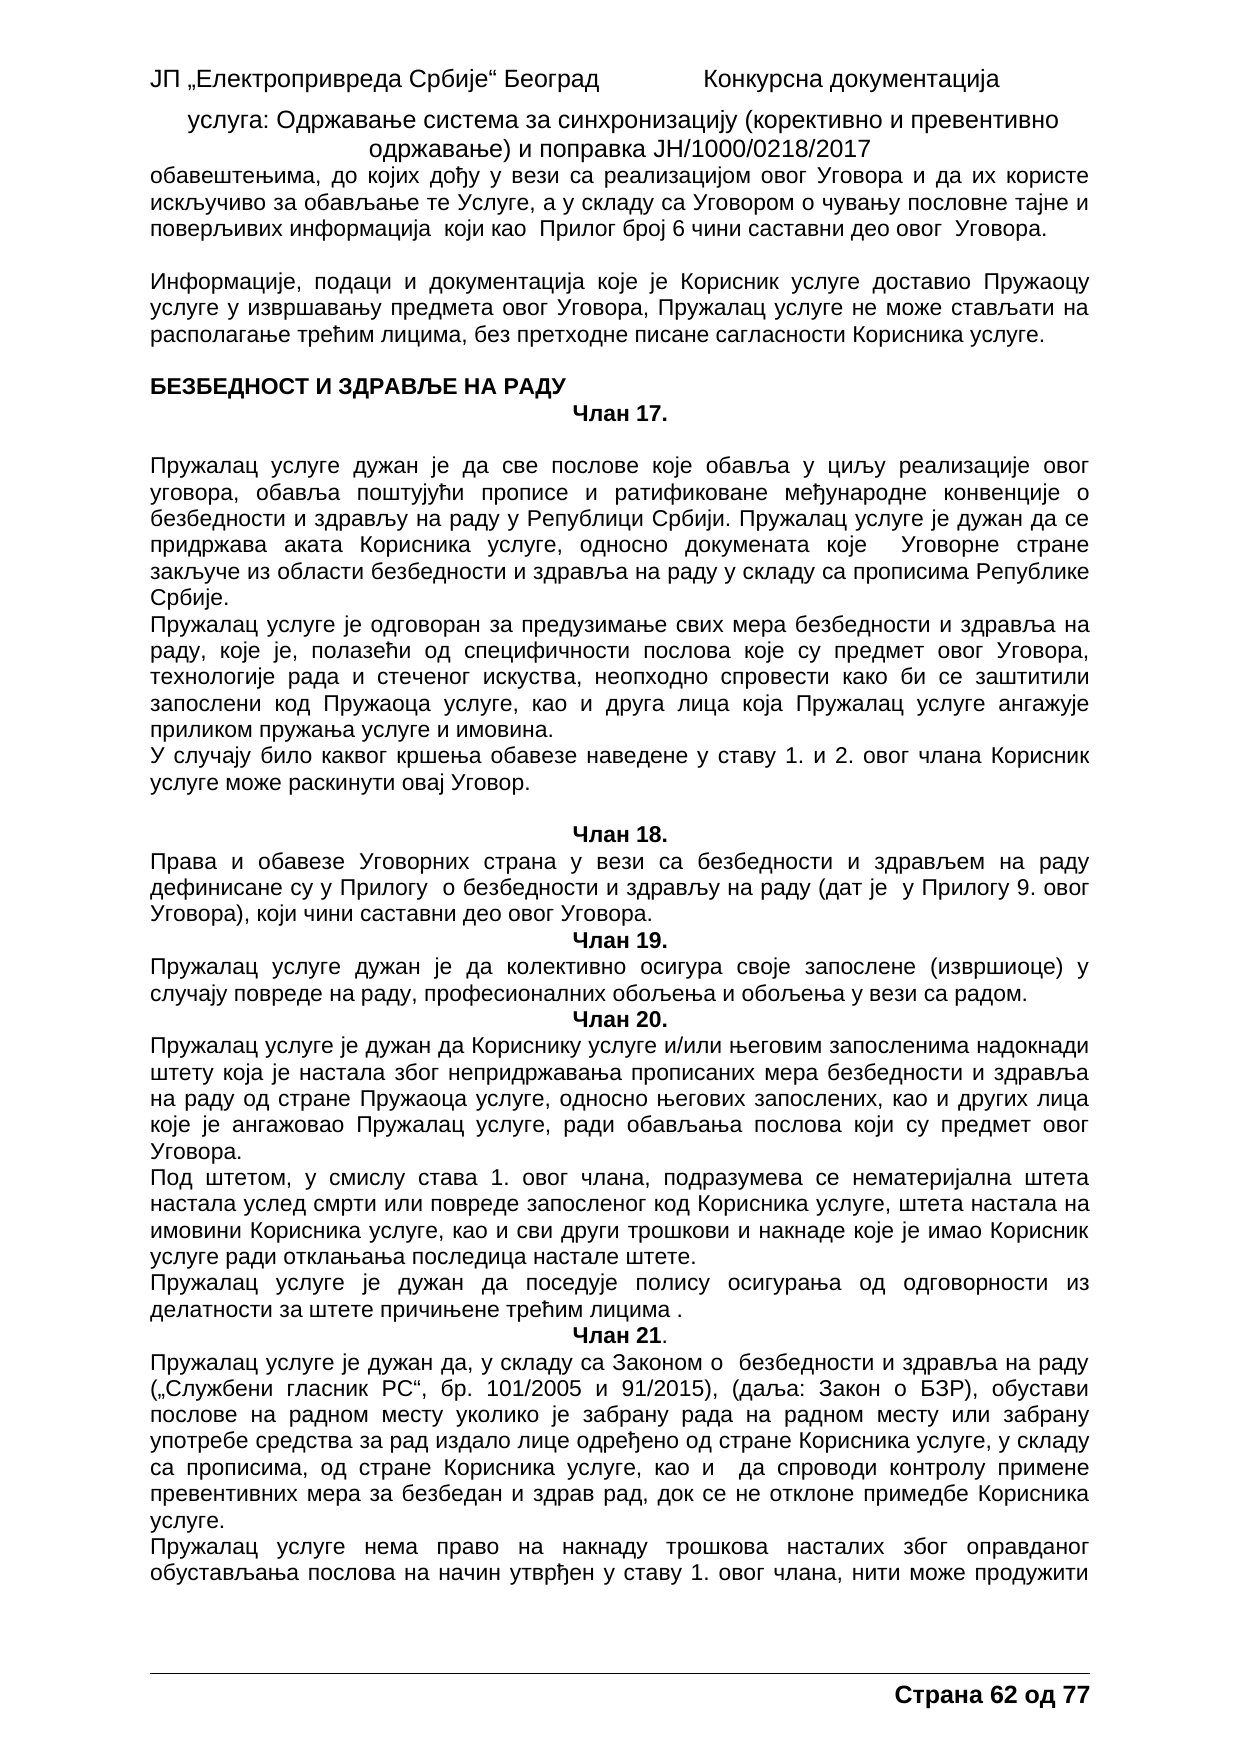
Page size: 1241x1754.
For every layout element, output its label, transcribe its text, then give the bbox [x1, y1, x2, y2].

text У случају било каквог кршења обавезе наведене у ставу 1. и 2. овог члана Корисник услуге може раскинути овај Уговор. [150, 742, 1090, 795]
text Члан 18. [150, 821, 1090, 848]
text Под штетом, у смислу става 1. овог члана, подразумева се нематеријална штета настала услед смрти или повреде запосленог код Корисника услуге, штета настала на имовини Корисника услуге, као и сви други трошкови и накнаде које је имао Корисник услуге ради отклањања последица настале штете. [150, 1164, 1090, 1269]
text Пружалац услуге је дужан да Кориснику услуге и/или његовим запосленима надокнади штету која је настала због непридржавања прописаних мера безбедности и здравља на раду од стране Пружаоца услуге, односно његових запослених, као и других лица које је ангажовао Пружалац услуге, ради обављања послова који су предмет овог Уговора. [150, 1032, 1090, 1164]
text БЕЗБЕДНОСТ И ЗДРАВЉЕ НА РАДУ [150, 373, 1090, 400]
text Члан 21. [150, 1322, 1090, 1348]
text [150, 162, 1090, 242]
text Права и обавезе Уговорних страна у вези са безбедности и здрављем на раду дефинисане су у Прилогу о безбедности и здрављу на раду (дат је у Прилогу 9. овог Уговора), који чини саставни део овог Уговора. [150, 848, 1090, 927]
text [150, 1533, 1090, 1586]
text Пружалац услуге дужан је да колективно осигура своје запослене (извршиоце) у случају повреде на раду, професионалних обољења и обољења у вези са радом. [150, 953, 1090, 1006]
text Пружалац услуге је одговоран за предузимање свих мера безбедности и здравља на раду, које je, полазећи од специфичности послова које су предмет овог Уговора, технологије рада и стеченог искуствa, неопходно спровести како би се заштитили запослени код Пружаоца услуге, као и друга лица која Пружалац услуге ангажује приликом пружања услуге и имовина. [150, 611, 1090, 742]
text Пружалац услуге је дужан да поседује полису осигурања од одговорности из делатности за штете причињене трећим лицима . [150, 1269, 1090, 1322]
text Информације, подаци и документација које је Корисник услуге доставио Пружаоцу услуге у извршавању предмета овог Уговора, Пружалац услуге не може стављати на располагање трећим лицима, без претходне писане сагласности Корисника услуге. [150, 268, 1090, 347]
text Члан 19. [150, 927, 1090, 953]
text Члан 20. [150, 1006, 1090, 1032]
text Пружалац услуге дужан је да све послове које обавља у циљу реализације овог уговора, обавља поштујући прописе и ратификоване међународне конвенције о безбедности и здрављу на раду у Републици Србији. Пружалац услуге је дужан да се придржава аката Корисника услуге, односно докумената које Уговорне стране закључе из области безбедности и здравља на раду у складу са прописима Републике Србије. [150, 452, 1090, 611]
text Члан 17. [150, 400, 1090, 426]
text Пружалац услуге је дужан да, у складу са Законом о безбедности и здравља на раду („Службени гласник РС“, бр. 101/2005 и 91/2015), (даља: Закон о БЗР), обустави послове на радном месту уколико је забрану рада на радном месту или забрану употребе средства за рад издало лице одређено од стране Корисника услуге, у складу са прописима, од стране Корисника услуге, као и да спроводи контролу примене превентивних мера за безбедан и здрав рад, док се не отклоне примедбе Корисника услуге. [150, 1348, 1090, 1533]
